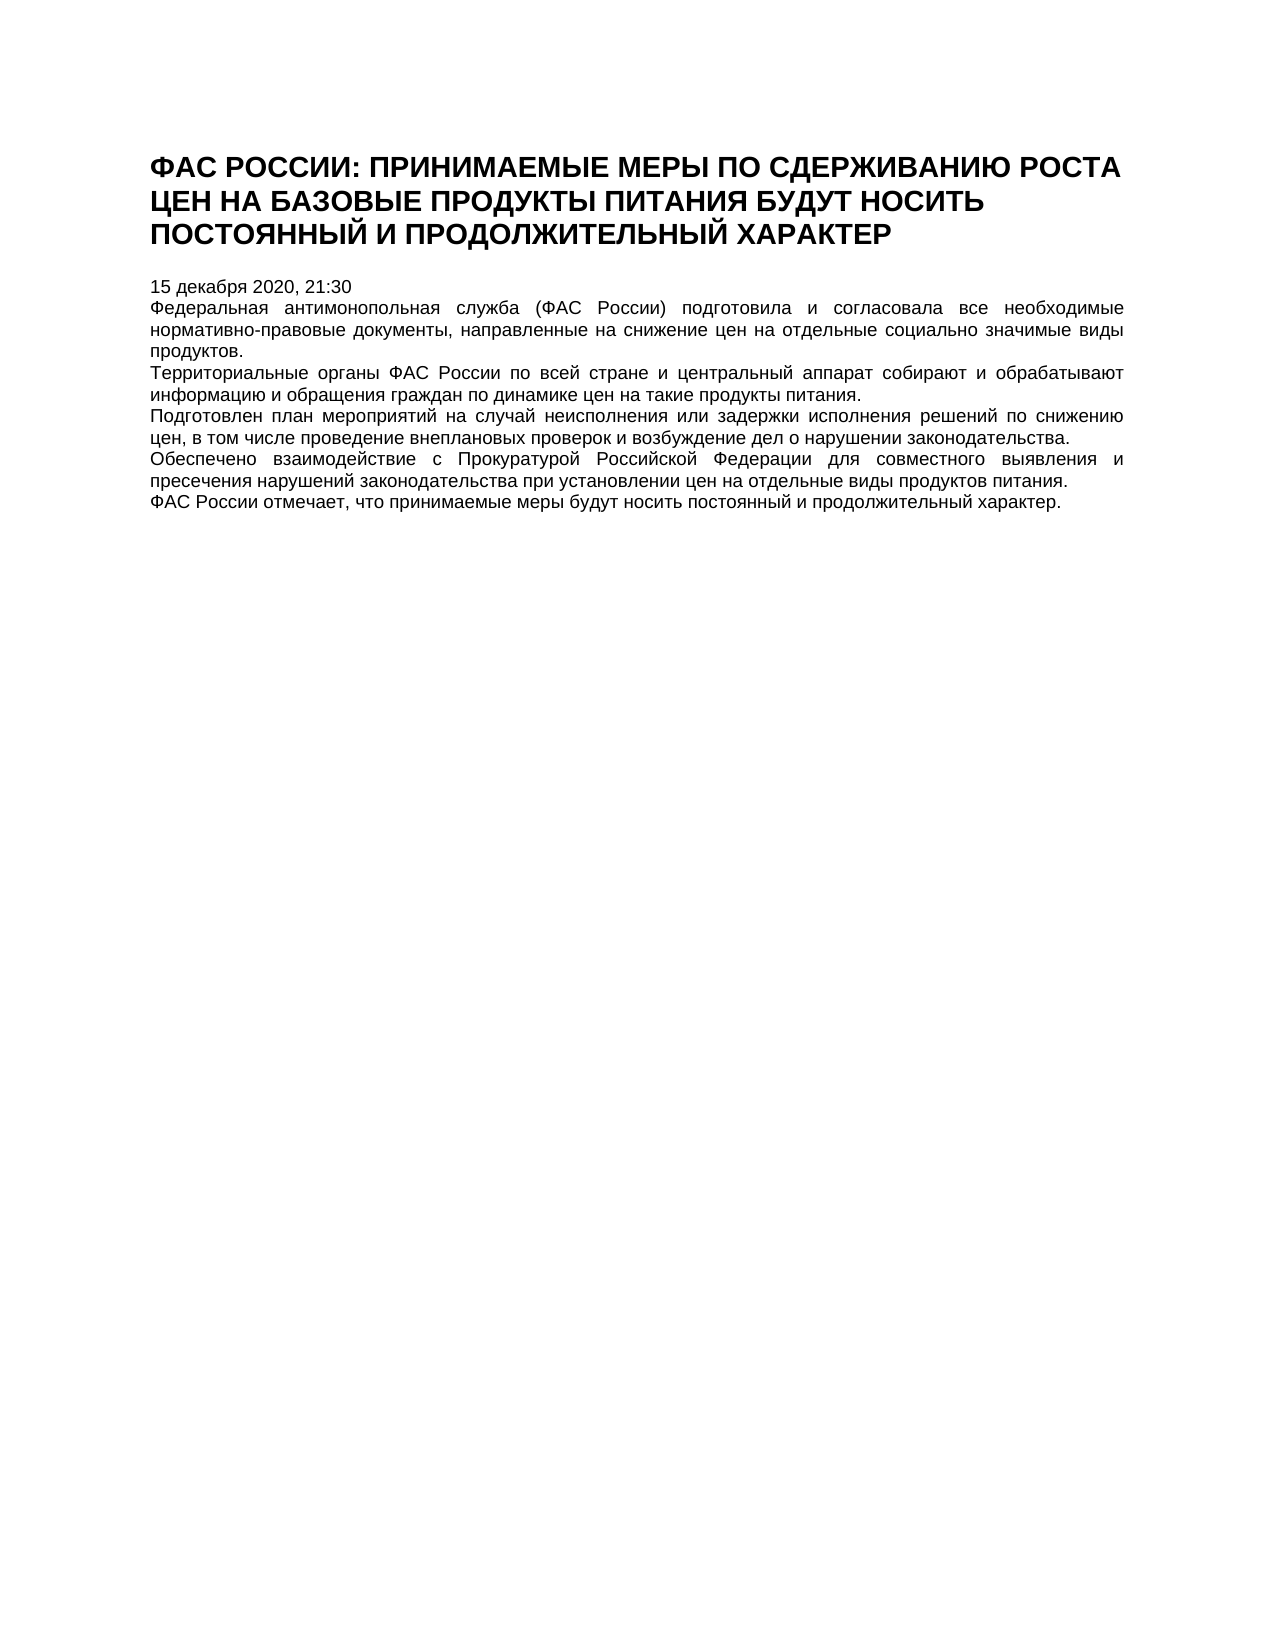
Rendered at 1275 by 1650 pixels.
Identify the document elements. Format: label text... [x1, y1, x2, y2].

subtitle ФАС России: принимаемые меры по сдерживанию роста цен на базовые продукты питания будут носить постоянный и продолжительный характер [150, 150, 1125, 251]
text ФАС России отмечает, что принимаемые меры будут носить постоянный и продолжительный характер. [150, 491, 1125, 513]
text Территориальные органы ФАС России по всей стране и центральный аппарат собирают и обрабатывают информацию и обращения граждан по динамике цен на такие продукты питания. [150, 362, 1125, 405]
text Федеральная антимонопольная служба (ФАС России) подготовила и согласовала все необходимые нормативно-правовые документы, направленные на снижение цен на отдельные социально значимые виды продуктов. [150, 297, 1125, 362]
text 15 декабря 2020, 21:30 [150, 276, 1125, 297]
text Подготовлен план мероприятий на случай неисполнения или задержки исполнения решений по снижению цен, в том числе проведение внеплановых проверок и возбуждение дел о нарушении законодательства. [150, 405, 1125, 448]
text Обеспечено взаимодействие с Прокуратурой Российской Федерации для совместного выявления и пресечения нарушений законодательства при установлении цен на отдельные виды продуктов питания. [150, 448, 1125, 491]
